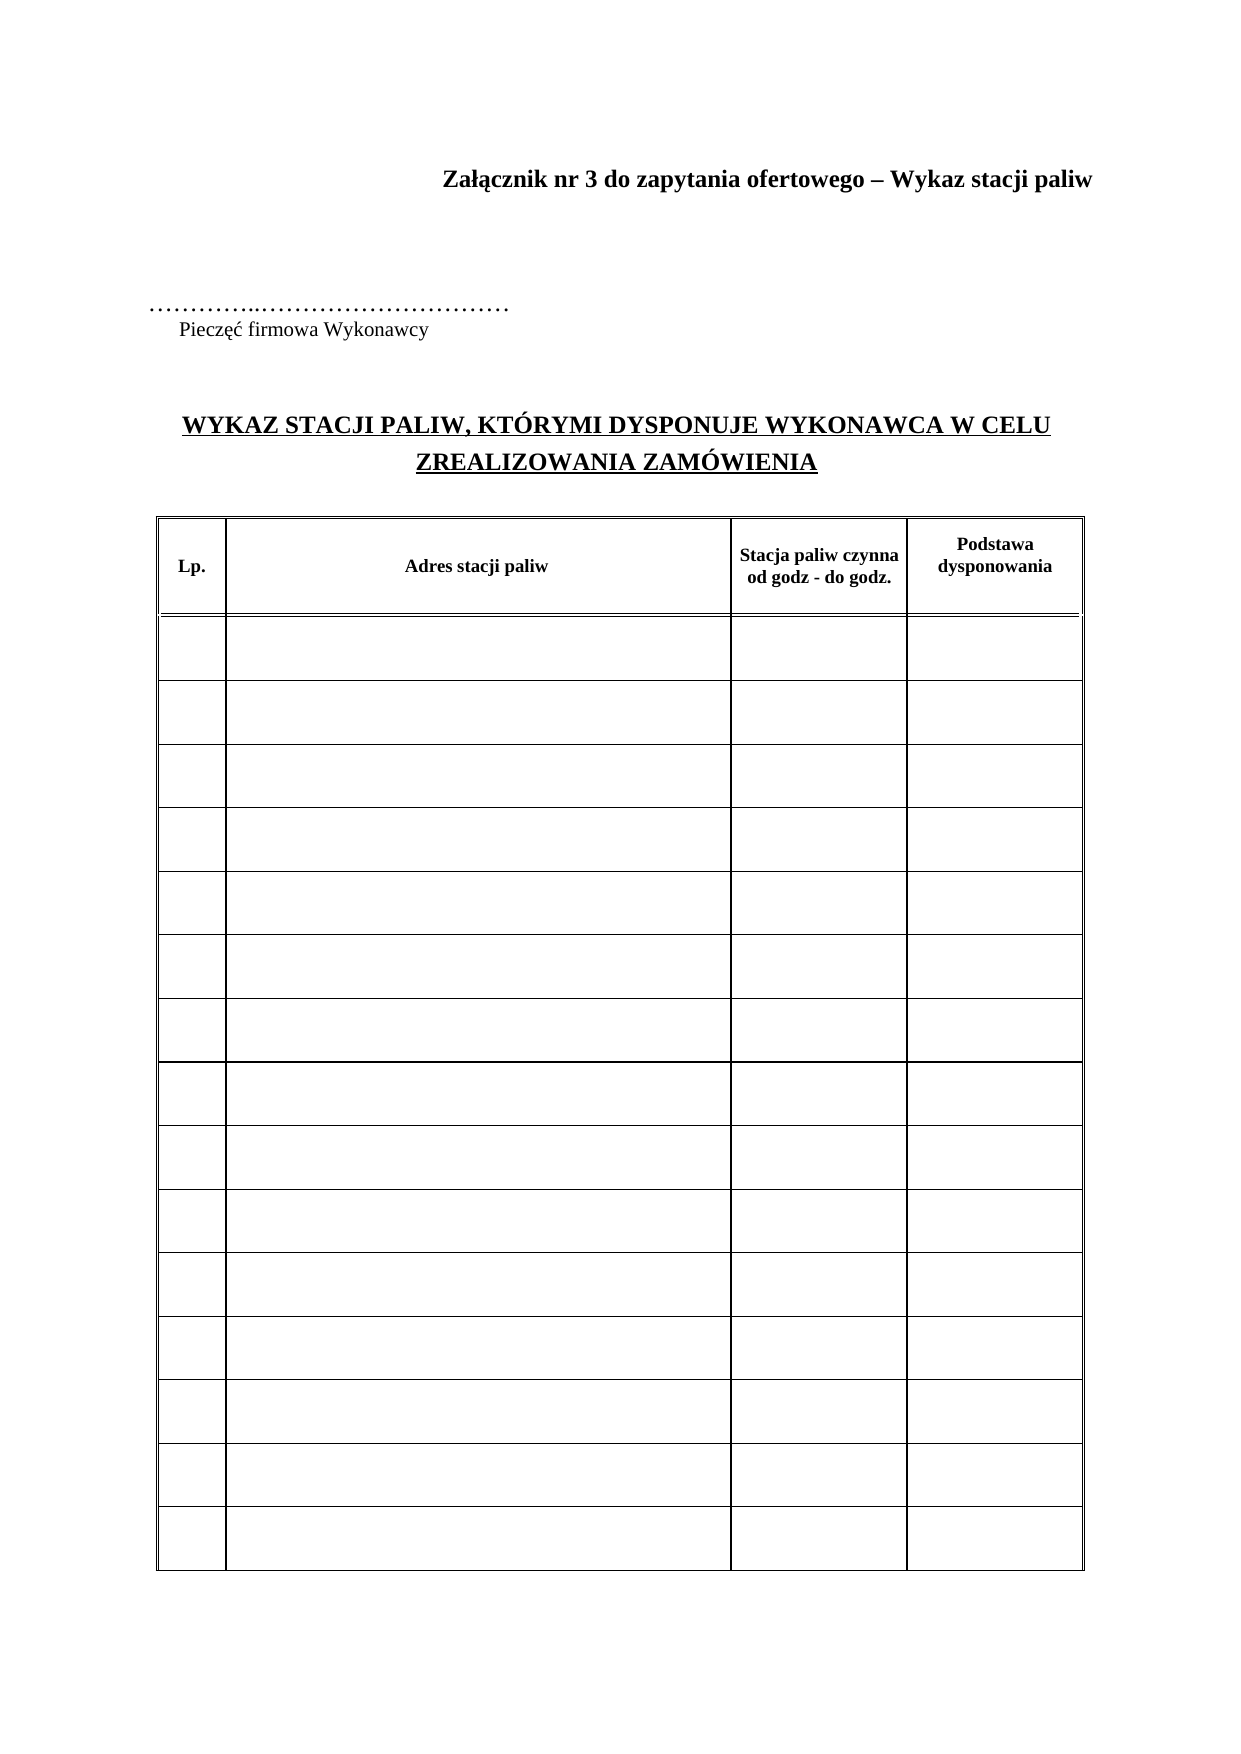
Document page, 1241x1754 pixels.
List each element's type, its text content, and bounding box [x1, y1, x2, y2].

table_cell [159, 1444, 225, 1506]
text WYKAZ STACJI PALIW, KTÓRYMI DYSPONUJE WYKONAWCA W CELU ZREALIZOWANIA ZAMÓWIENIA [148, 403, 1085, 478]
table_cell [732, 1507, 906, 1570]
table_cell [908, 613, 1083, 680]
table_cell [908, 1444, 1082, 1506]
table_cell [732, 1444, 906, 1506]
table_cell [227, 1380, 730, 1443]
table_cell [227, 1126, 730, 1188]
text Załącznik nr 3 do zapytania ofertowego – Wykaz stacji paliw [148, 158, 1093, 195]
table_cell [159, 1190, 225, 1252]
table_cell [908, 935, 1082, 998]
table_cell [159, 1380, 225, 1443]
table_cell [227, 1190, 730, 1252]
table_header Lp. [159, 519, 225, 612]
table_cell [908, 1190, 1082, 1252]
table_header Stacja paliw czynna od godz - do godz. [732, 519, 906, 612]
table_cell [159, 1253, 225, 1316]
table_header Adres stacji paliw [227, 519, 730, 612]
table_cell [908, 745, 1082, 807]
table_cell [732, 745, 906, 807]
table_cell [157, 613, 225, 680]
table_cell [159, 935, 225, 998]
table_cell [227, 1317, 730, 1379]
table_cell [159, 808, 225, 871]
table_cell [159, 999, 225, 1061]
table_cell [227, 999, 730, 1061]
table_cell [227, 681, 730, 744]
text Pieczęć firmowa Wykonawcy [179, 317, 1093, 341]
table_cell [732, 1317, 906, 1379]
table_cell [908, 1317, 1082, 1379]
table_cell [732, 1253, 906, 1316]
table_cell [159, 1317, 225, 1379]
table_cell [732, 617, 906, 680]
table_cell [908, 1253, 1082, 1316]
table_cell [227, 745, 730, 807]
table_cell [159, 681, 225, 744]
table_cell [227, 1444, 730, 1506]
table_cell [908, 1063, 1082, 1125]
table_cell [159, 745, 225, 807]
table_cell [732, 808, 906, 871]
table_cell [908, 1380, 1082, 1443]
table_cell [227, 1507, 730, 1570]
table_cell [908, 1126, 1082, 1188]
text …………..………………………… [148, 288, 1093, 317]
table_cell [732, 1190, 906, 1252]
table_cell [732, 1126, 906, 1188]
table_cell [159, 872, 225, 934]
table_cell [227, 808, 730, 871]
table_header Podstawa dysponowania [908, 519, 1082, 612]
table_cell [732, 1063, 906, 1125]
table_cell [908, 999, 1082, 1061]
table_cell [908, 872, 1082, 934]
table_cell [227, 935, 730, 998]
table_cell [732, 999, 906, 1061]
table_cell [732, 1380, 906, 1443]
table_cell [732, 681, 906, 744]
table_cell [908, 681, 1082, 744]
table_cell [159, 1126, 225, 1188]
table_cell [908, 1507, 1082, 1570]
table_cell [732, 872, 906, 934]
table_cell [908, 808, 1082, 871]
table_cell [159, 1063, 225, 1125]
table_cell [227, 617, 730, 680]
table_cell [227, 872, 730, 934]
table_cell [732, 935, 906, 998]
table_cell [227, 1063, 730, 1125]
table_cell [159, 1507, 225, 1570]
table_cell [227, 1253, 730, 1316]
